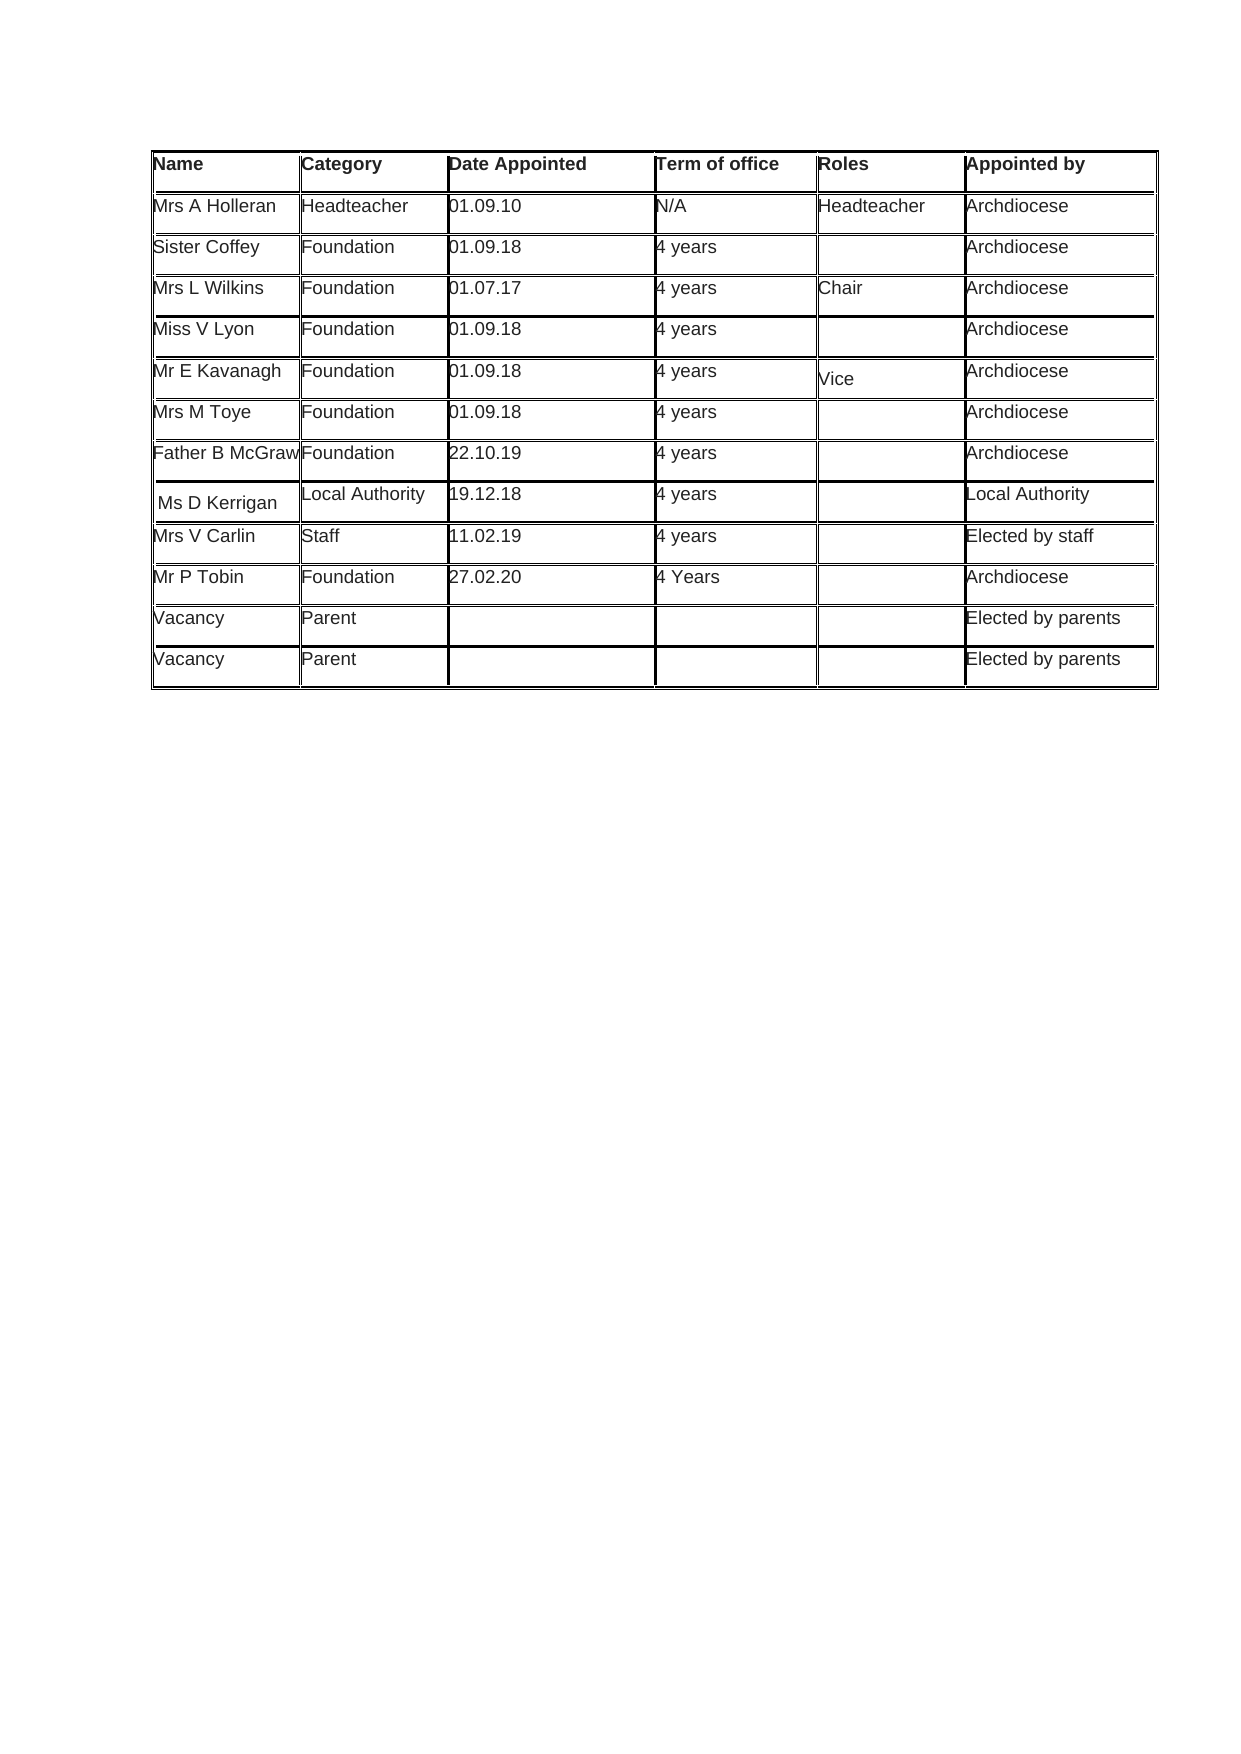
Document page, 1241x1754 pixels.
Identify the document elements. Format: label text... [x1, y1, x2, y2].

table_cell [818, 648, 965, 686]
table_cell Foundation [302, 442, 447, 480]
table_cell 4 years [657, 277, 816, 315]
table_cell Elected by parents [965, 645, 1156, 686]
table_cell 01.09.18 [450, 360, 654, 397]
table_cell [819, 318, 964, 356]
table_header Roles [818, 153, 965, 191]
table_cell Elected by parents [965, 604, 1157, 645]
table_cell Sister Coffey [154, 233, 299, 274]
table_cell Mrs V Carlin [154, 521, 299, 562]
table_cell 4 years [657, 442, 816, 480]
table_cell 4 years [657, 525, 816, 562]
table_cell Miss V Lyon [154, 315, 299, 356]
table_cell 4 years [657, 360, 816, 397]
table_cell 11.02.19 [450, 525, 654, 562]
table_cell Archdiocese [965, 274, 1157, 315]
table_cell 4 years [657, 236, 816, 274]
table_cell Archdiocese [967, 563, 1156, 604]
table_cell 4 years [657, 401, 816, 439]
table_header Category [301, 153, 448, 191]
table_cell Mrs M Toye [154, 398, 299, 439]
table_cell Archdiocese [967, 398, 1156, 439]
table_cell [819, 483, 964, 521]
table_cell Foundation [302, 277, 447, 315]
table_cell Local Authority [302, 483, 447, 521]
table_cell Mrs A Holleran [154, 191, 299, 232]
table_cell 01.09.18 [450, 318, 654, 356]
table_cell 01.09.18 [450, 401, 654, 439]
table_cell Archdiocese [965, 439, 1157, 480]
table_cell 4 Years [657, 566, 816, 604]
table_cell 4 years [657, 483, 816, 521]
table_cell Foundation [302, 401, 447, 439]
table_cell Staff [302, 525, 447, 562]
table_cell Archdiocese [967, 356, 1156, 397]
table_cell Elected by staff [967, 521, 1156, 562]
table_cell Mrs L Wilkins [152, 274, 301, 315]
table_cell 19.12.18 [450, 483, 654, 521]
table_cell 01.09.10 [450, 195, 654, 232]
table_cell Archdiocese [967, 233, 1156, 274]
table_cell Vice [819, 360, 964, 397]
table_cell [819, 442, 964, 480]
table_cell Parent [301, 648, 448, 686]
table_header Appointed by [965, 153, 1156, 191]
table_cell Mr E Kavanagh [154, 356, 299, 397]
table_cell Archdiocese [967, 191, 1156, 232]
table_cell Father B McGraw [152, 439, 301, 480]
table_cell N/A [657, 195, 816, 232]
table_cell [819, 401, 964, 439]
table_header Term of office [655, 153, 818, 191]
table_cell 4 years [657, 318, 816, 356]
table_cell 01.07.17 [450, 277, 654, 315]
table_cell [819, 607, 964, 645]
table_cell [819, 566, 964, 604]
table_cell Headteacher [819, 195, 964, 232]
table_cell Ms D Kerrigan [154, 480, 299, 521]
table_cell [450, 607, 654, 645]
table_cell Archdiocese [967, 315, 1156, 356]
table_header Name [154, 153, 301, 191]
table_cell Vacancy [154, 645, 301, 686]
table_cell [655, 648, 818, 686]
table_cell Parent [302, 607, 447, 645]
table_cell 22.10.19 [450, 442, 654, 480]
table_cell Foundation [302, 566, 447, 604]
table_cell [819, 525, 964, 562]
table_cell Foundation [302, 360, 447, 397]
table_cell 27.02.20 [450, 566, 654, 604]
table_cell 01.09.18 [450, 236, 654, 274]
table_cell Mr P Tobin [154, 563, 299, 604]
table_cell Headteacher [302, 195, 447, 232]
table_cell Local Authority [967, 480, 1156, 521]
table_cell Foundation [302, 236, 447, 274]
table_cell Foundation [302, 318, 447, 356]
table_cell [448, 648, 655, 686]
table_header Date Appointed [448, 152, 655, 191]
table_cell Vacancy [152, 604, 301, 645]
table_cell Chair [819, 277, 964, 315]
table_cell [657, 607, 816, 645]
table_cell [819, 236, 964, 274]
